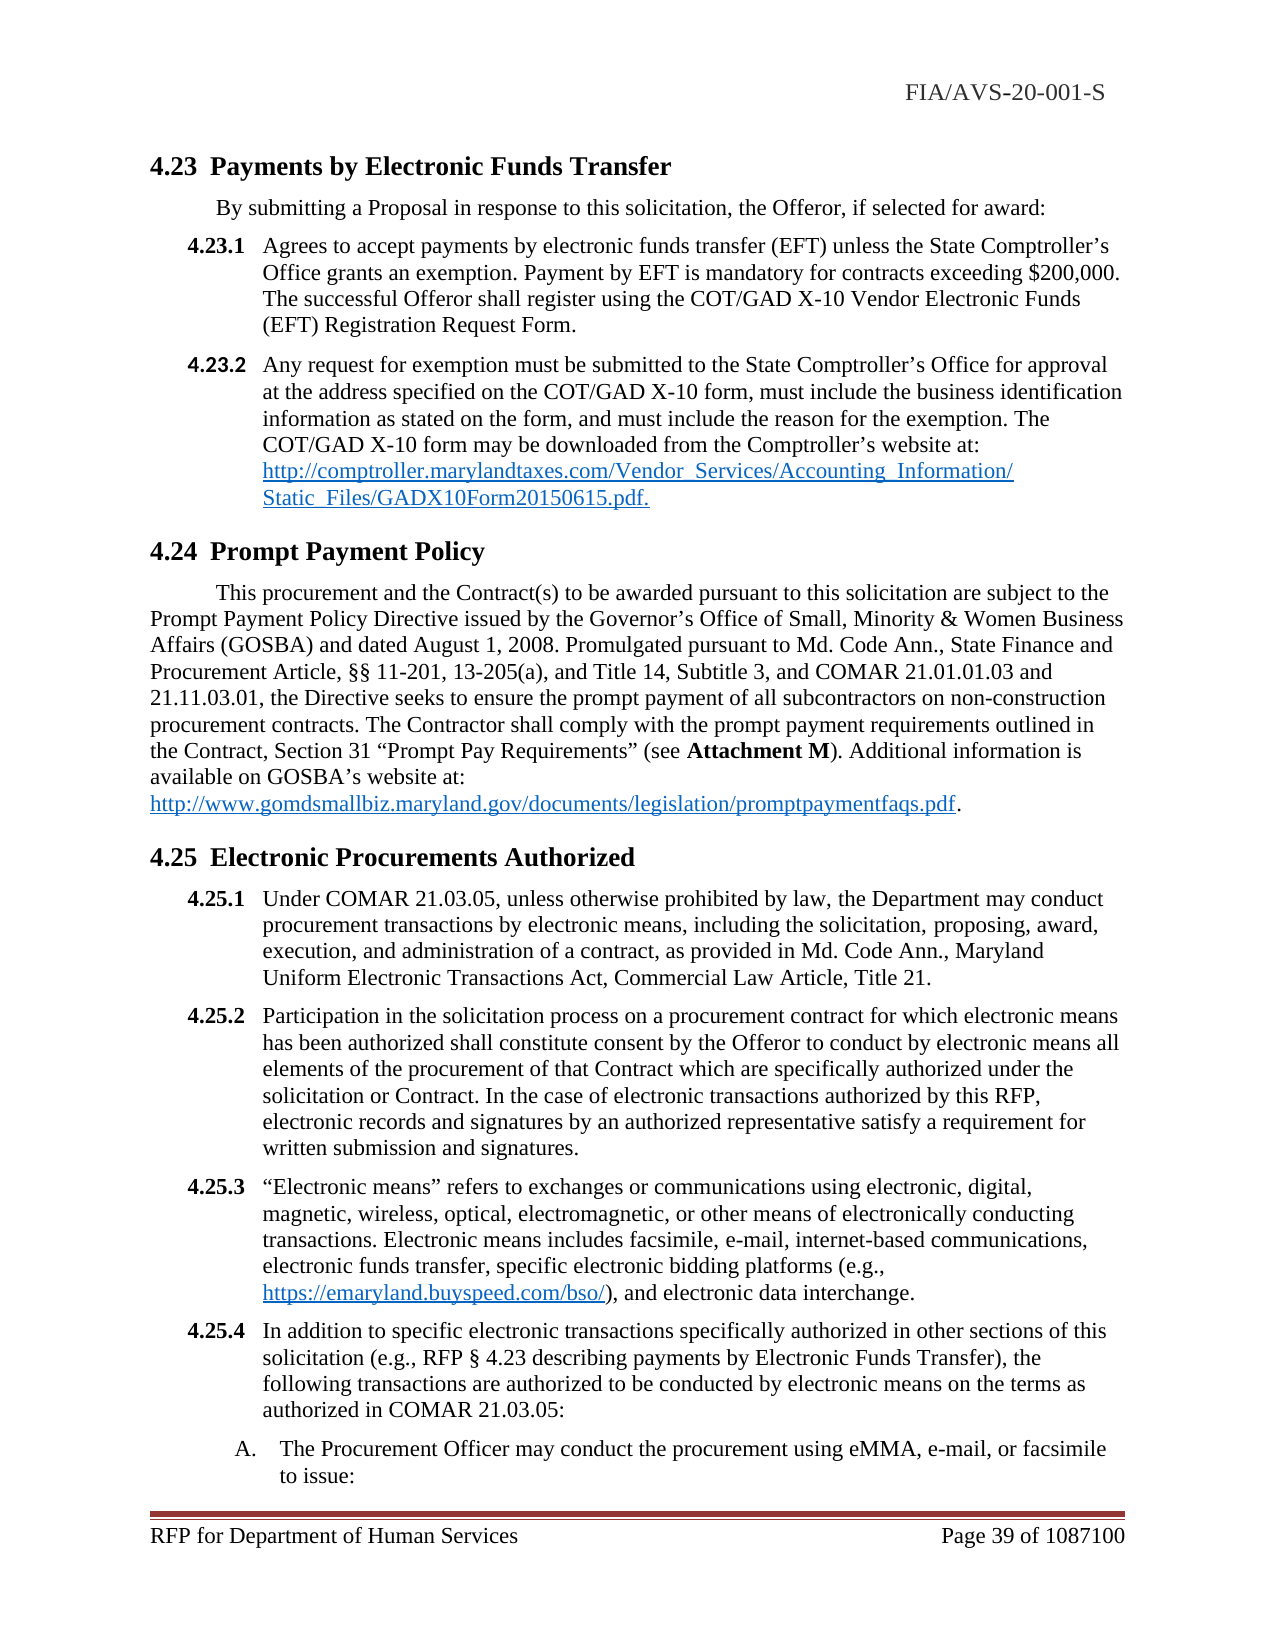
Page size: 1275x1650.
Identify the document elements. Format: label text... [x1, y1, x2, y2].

subtitle Electronic Procurements Authorized [150, 841, 1125, 872]
text Agrees to accept payments by electronic funds transfer (EFT) unless the State Comptroller’s Office grants an exemption. Payment by EFT is mandatory for contracts exceeding $200,000. The successful Offeror shall register using the COT/GAD X-10 Vendor Electronic Funds (EFT) Registration Request Form. [187, 232, 1125, 338]
text This procurement and the Contract(s) to be awarded pursuant to this solicitation are subject to the Prompt Payment Policy Directive issued by the Governor’s Office of Small, Minority & Women Business Affairs (GOSBA) and dated August 1, 2008. Promulgated pursuant to Md. Code Ann., State Finance and Procurement Article, §§ 11-201, 13-205(a), and Title 14, Subtitle 3, and COMAR 21.01.01.03 and 21.11.03.01, the Directive seeks to ensure the prompt payment of all subcontractors on non-construction procurement contracts. The Contractor shall comply with the prompt payment requirements outlined in the Contract, Section 31 “Prompt Pay Requirements” (see Attachment M). Additional information is available on GOSBA’s website at: http://www.gomdsmallbiz.maryland.gov/documents/legislation/promptpaymentfaqs.pdf. [150, 579, 1125, 816]
list The Procurement Officer may conduct the procurement using eMMA, e-mail, or facsimile to issue: [234, 1435, 1125, 1488]
text In addition to specific electronic transactions specifically authorized in other sections of this solicitation (e.g., RFP § 4.23 describing payments by Electronic Funds Transfer), the following transactions are authorized to be conducted by electronic means on the terms as authorized in COMAR 21.03.05: [187, 1317, 1125, 1423]
text Participation in the solicitation process on a procurement contract for which electronic means has been authorized shall constitute consent by the Offeror to conduct by electronic means all elements of the procurement of that Contract which are specifically authorized under the solicitation or Contract. In the case of electronic transactions authorized by this RFP, electronic records and signatures by an authorized representative satisfy a requirement for written submission and signatures. [187, 1003, 1125, 1161]
subtitle Prompt Payment Policy [150, 535, 1125, 566]
subtitle Payments by Electronic Funds Transfer [150, 150, 1125, 181]
text Under COMAR 21.03.05, unless otherwise prohibited by law, the Department may conduct procurement transactions by electronic means, including the solicitation, proposing, award, execution, and administration of a contract, as provided in Md. Code Ann., Maryland Uniform Electronic Transactions Act, Commercial Law Article, Title 21. [187, 885, 1125, 990]
text Any request for exemption must be submitted to the State Comptroller’s Office for approval at the address specified on the COT/GAD X-10 form, must include the business identification information as stated on the form, and must include the reason for the exemption. The COT/GAD X-10 form may be downloaded from the Comptroller’s website at: http://comptroller.marylandtaxes.com/Vendor_Services/Accounting_Information/Static_Files/GADX10Form20150615.pdf. [187, 350, 1125, 510]
text “Electronic means” refers to exchanges or communications using electronic, digital, magnetic, wireless, optical, electromagnetic, or other means of electronically conducting transactions. Electronic means includes facsimile, e-mail, internet-based communications, electronic funds transfer, specific electronic bidding platforms (e.g., https://emaryland.buyspeed.com/bso/), and electronic data interchange. [187, 1173, 1125, 1305]
text By submitting a Proposal in response to this solicitation, the Offeror, if selected for award: [165, 194, 1125, 220]
